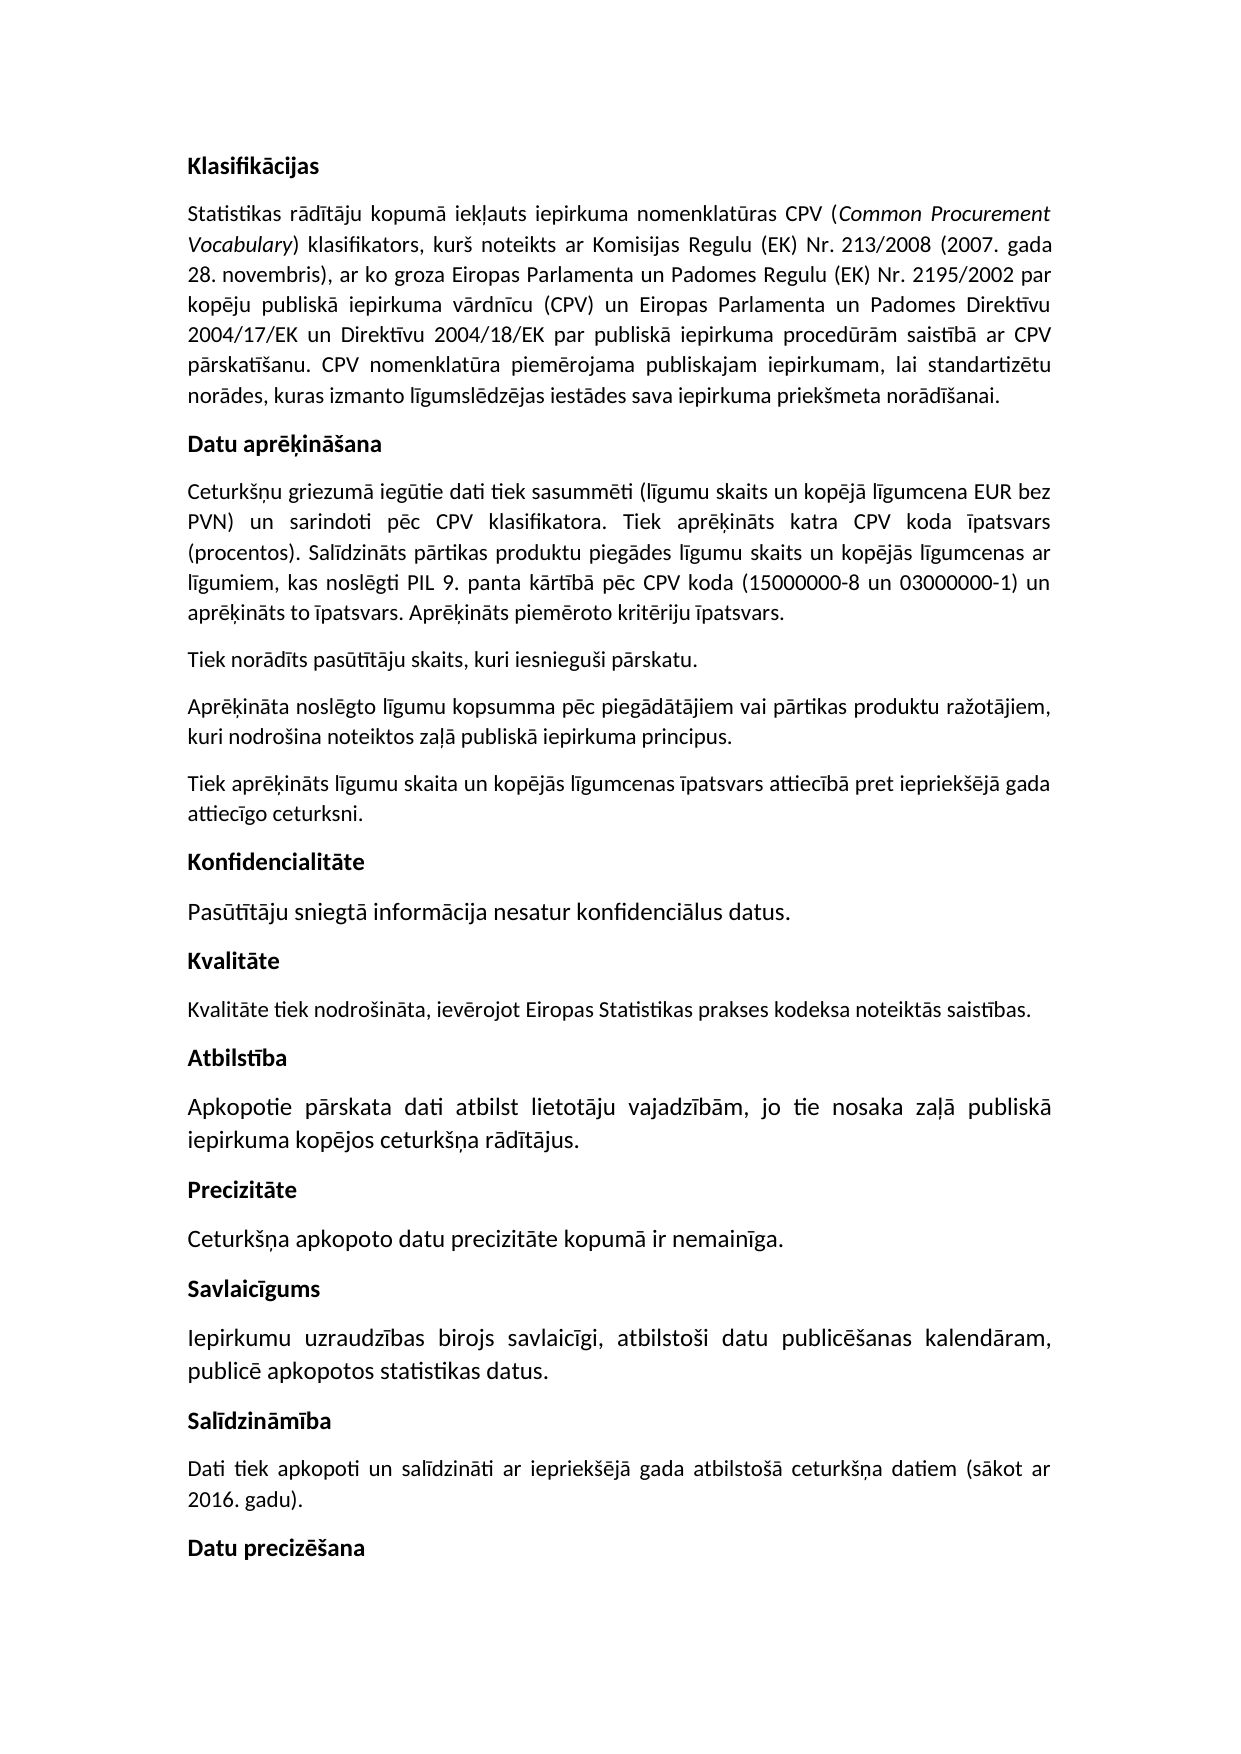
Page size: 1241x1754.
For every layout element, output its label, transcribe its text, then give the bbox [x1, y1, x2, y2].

text Salīdzināmība [187, 1405, 1053, 1436]
text Ceturkšņu griezumā iegūtie dati tiek sasummēti (līgumu skaits un kopējā līgumcena EUR bez PVN) un sarindoti pēc CPV klasifikatora. Tiek aprēķināts katra CPV koda īpatsvars (procentos). Salīdzināts pārtikas produktu piegādes līgumu skaits un kopējās līgumcenas ar līgumiem, kas noslēgti PIL 9. panta kārtībā pēc CPV koda (15000000-8 un 03000000-1) un aprēķināts to īpatsvars. Aprēķināts piemēroto kritēriju īpatsvars. [187, 477, 1053, 626]
text Savlaicīgums [187, 1273, 1053, 1303]
text Tiek aprēķināts līgumu skaita un kopējās līgumcenas īpatsvars attiecībā pret iepriekšējā gada attiecīgo ceturksni. [187, 769, 1053, 827]
text Klasifikācijas [187, 150, 1053, 181]
text Dati tiek apkopoti un salīdzināti ar iepriekšējā gada atbilstošā ceturkšņa datiem (sākot ar 2016. gadu). [187, 1454, 1053, 1513]
text Konfidencialitāte [187, 846, 1053, 877]
text Tiek norādīts pasūtītāju skaits, kuri iesnieguši pārskatu. [187, 645, 1053, 673]
text Datu precizēšana [187, 1532, 1053, 1562]
text Ceturkšņa apkopoto datu precizitāte kopumā ir nemainīga. [187, 1223, 1053, 1254]
text Atbilstība [187, 1042, 1053, 1072]
text Apkopotie pārskata dati atbilst lietotāju vajadzībām, jo tie nosaka zaļā publiskā iepirkuma kopējos ceturkšņa rādītājus. [187, 1091, 1053, 1155]
text Precizitāte [187, 1174, 1053, 1204]
text Aprēķināta noslēgto līgumu kopsumma pēc piegādātājiem vai pārtikas produktu ražotājiem, kuri nodrošina noteiktos zaļā publiskā iepirkuma principus. [187, 692, 1053, 750]
text Iepirkumu uzraudzības birojs savlaicīgi, atbilstoši datu publicēšanas kalendāram, publicē apkopotos statistikas datus. [187, 1322, 1053, 1386]
text Pasūtītāju sniegtā informācija nesatur konfidenciālus datus. [187, 896, 1053, 926]
text Kvalitāte [187, 945, 1053, 976]
text Kvalitāte tiek nodrošināta, ievērojot Eiropas Statistikas prakses kodeksa noteiktās saistības. [187, 995, 1053, 1023]
text Datu aprēķināšana [187, 428, 1053, 458]
text Statistikas rādītāju kopumā iekļauts iepirkuma nomenklatūras CPV (Common Procurement Vocabulary) klasifikators, kurš noteikts ar Komisijas Regulu (EK) Nr. 213/2008 (2007. gada 28. novembris), ar ko groza Eiropas Parlamenta un Padomes Regulu (EK) Nr. 2195/2002 par kopēju publiskā iepirkuma vārdnīcu (CPV) un Eiropas Parlamenta un Padomes Direktīvu 2004/17/EK un Direktīvu 2004/18/EK par publiskā iepirkuma procedūrām saistībā ar CPV pārskatīšanu. CPV nomenklatūra piemērojama publiskajam iepirkumam, lai standartizētu norādes, kuras izmanto līgumslēdzējas iestādes sava iepirkuma priekšmeta norādīšanai. [187, 199, 1053, 409]
